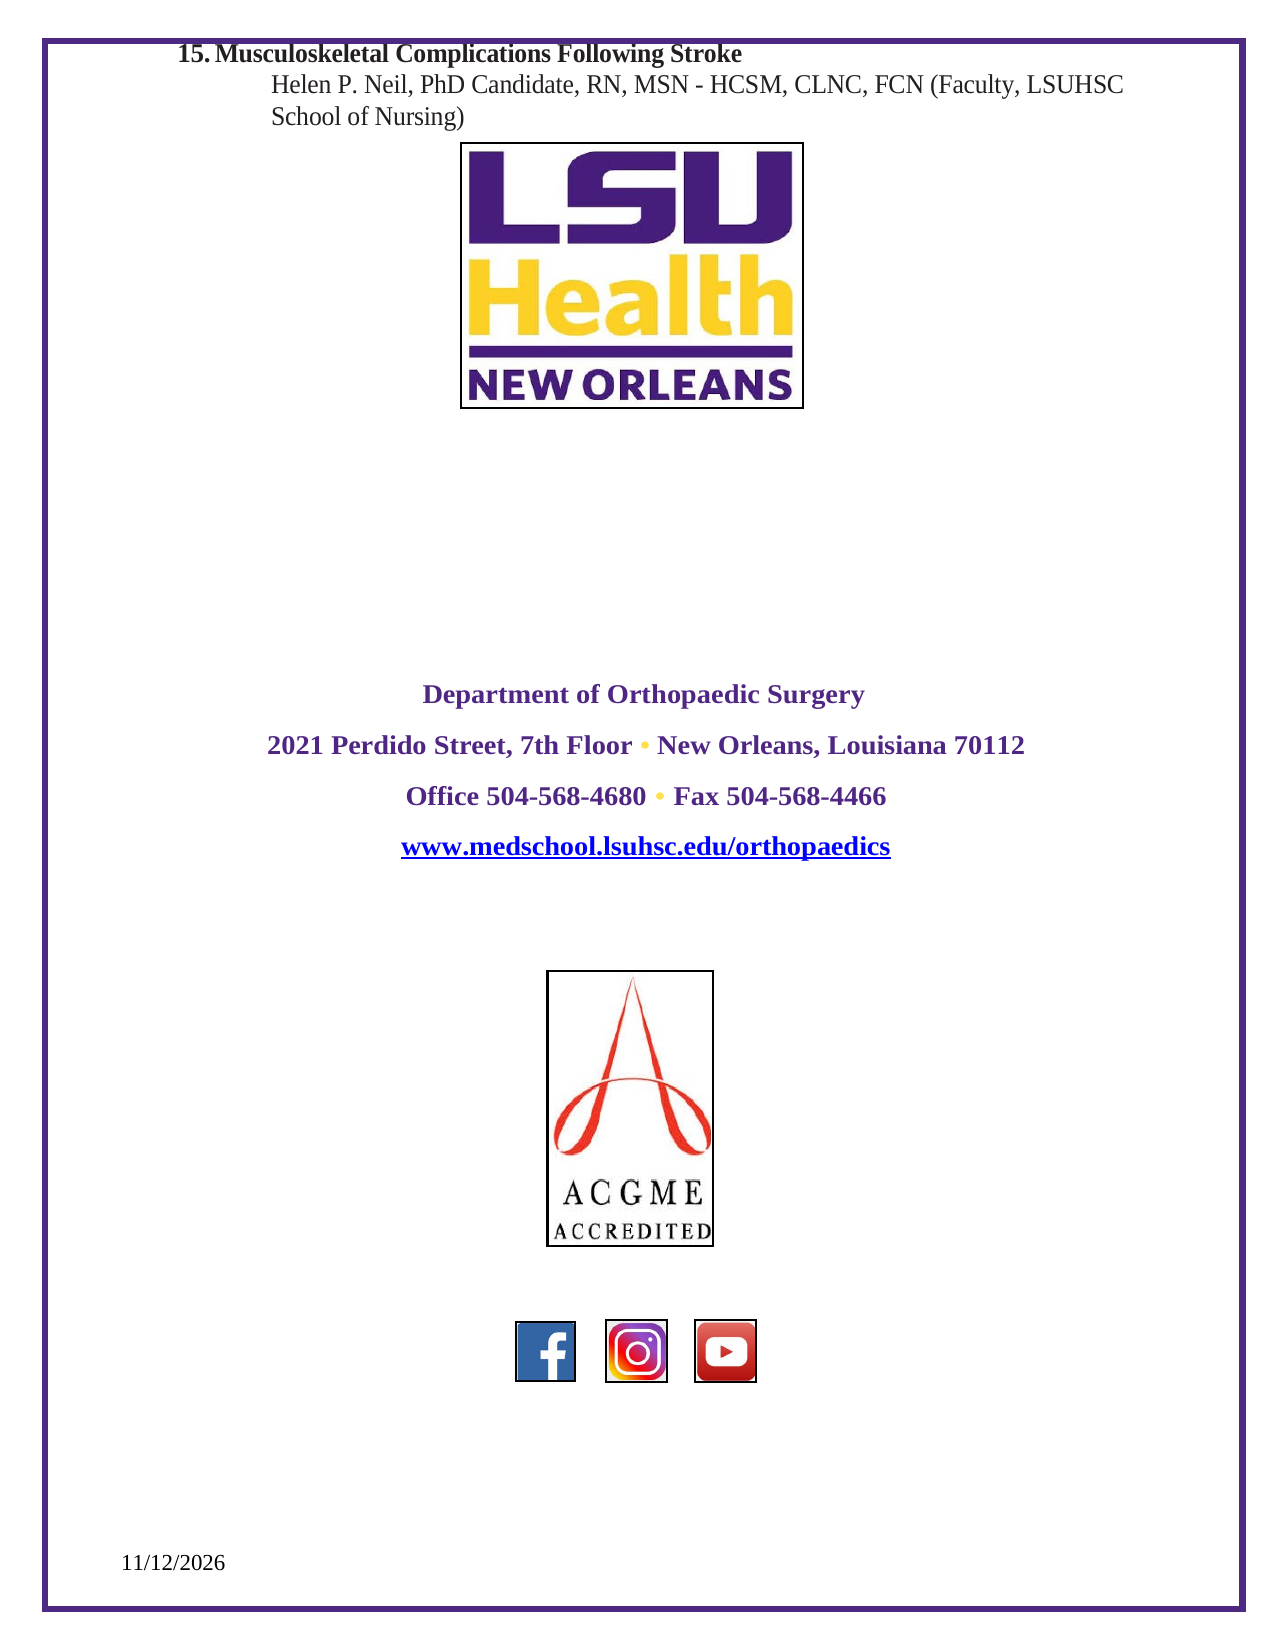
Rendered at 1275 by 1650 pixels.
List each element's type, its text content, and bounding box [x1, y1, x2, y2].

list Helen P. Neil, PhD Candidate, RN, MSN - HCSM, CLNC, FCN (Faculty, LSUHSC School of Nursing) [271, 69, 1167, 131]
picture [549, 972, 712, 1245]
text www.medschool.lsuhsc.edu/orthopaedics [48, 835, 1239, 860]
text Office 504-568-4680 • Fax 504-568-4466 [48, 785, 1239, 810]
picture [462, 144, 802, 407]
picture [517, 1323, 574, 1380]
text 2021 Perdido Street, 7th Floor • New Orleans, Louisiana 70112 [48, 734, 1239, 759]
list Musculoskeletal Complications Following Stroke [177, 44, 1167, 69]
text Department of Orthopaedic Surgery [121, 678, 1167, 709]
picture [696, 1321, 755, 1381]
picture [607, 1321, 666, 1381]
